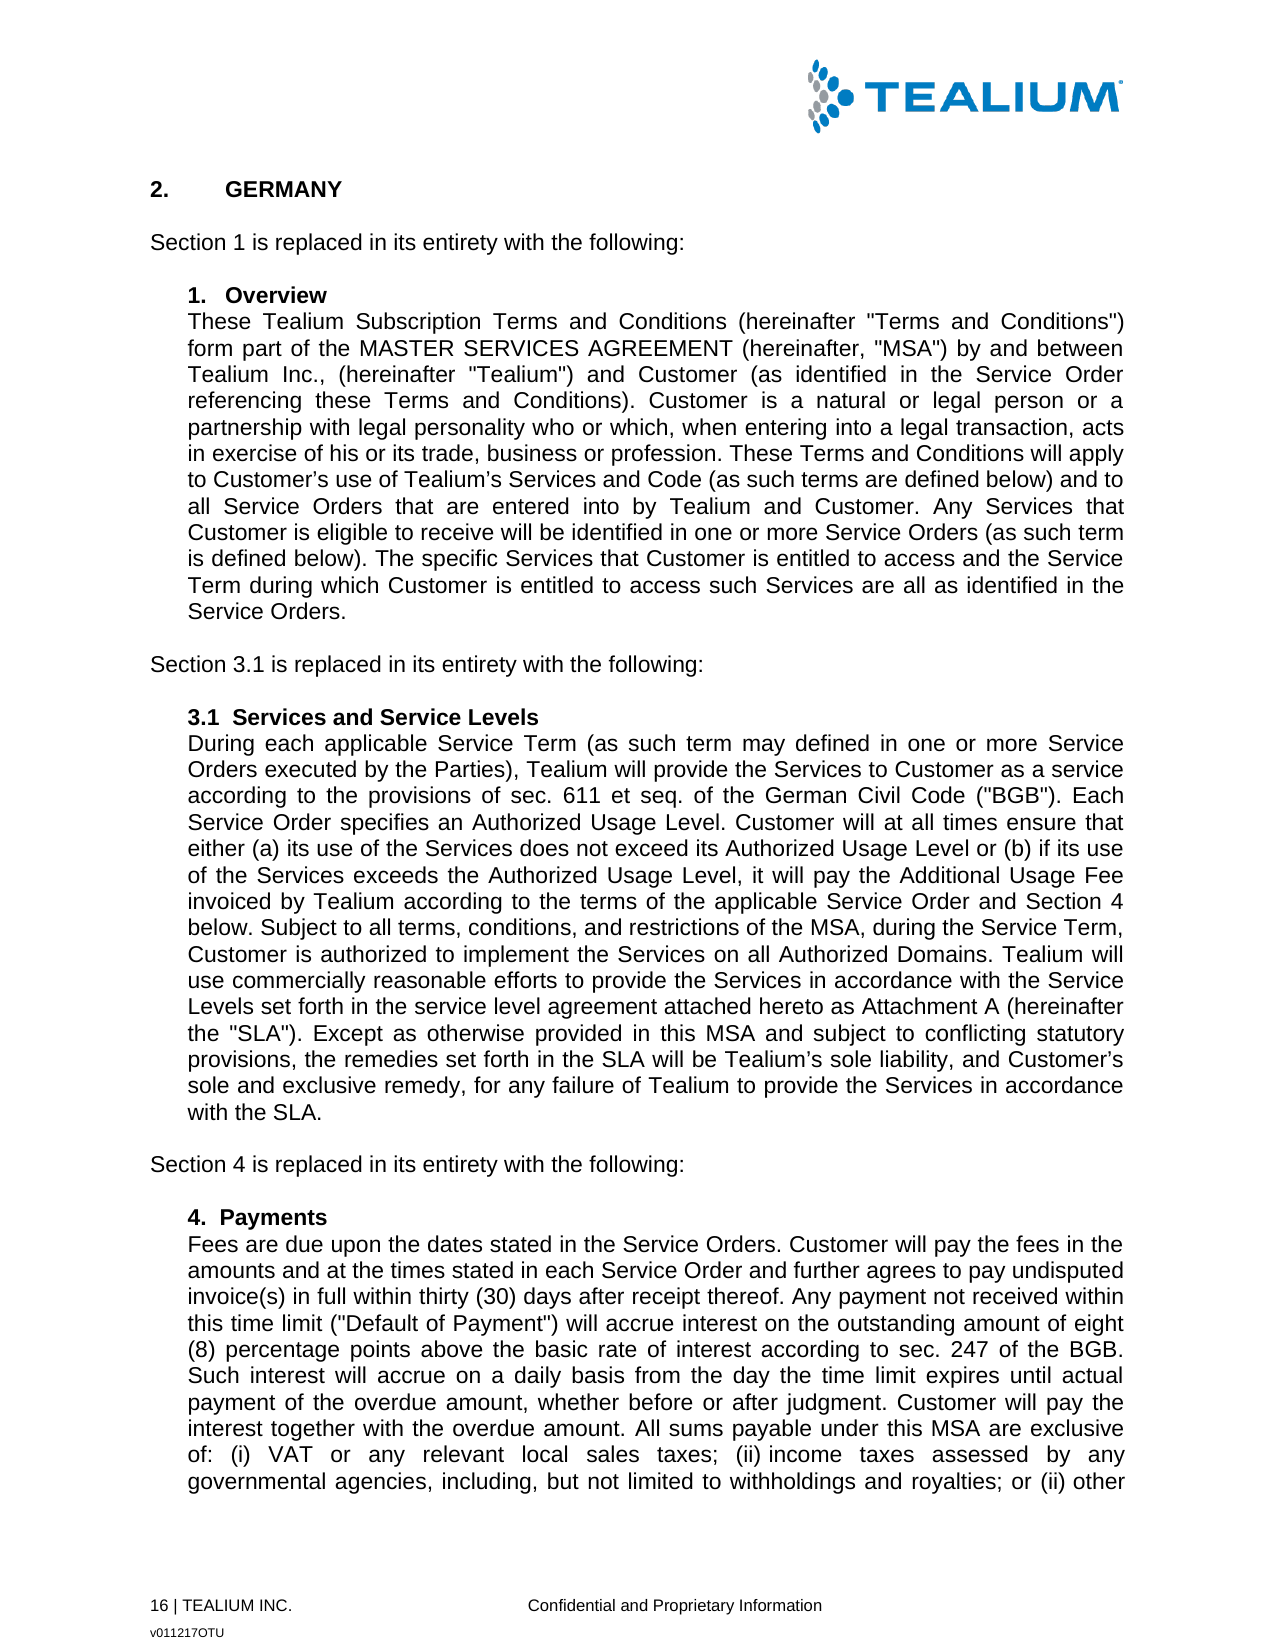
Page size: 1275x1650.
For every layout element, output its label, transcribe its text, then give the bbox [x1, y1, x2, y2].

text 3.1 Services and Service Levels [187, 703, 1125, 730]
text Section 4 is replaced in its entirety with the following: [150, 1151, 1125, 1178]
text Section 1 is replaced in its entirety with the following: [150, 229, 1125, 255]
text 2. GERMANY [150, 176, 1125, 203]
text 1. Overview [187, 282, 1125, 308]
text These Tealium Subscription Terms and Conditions (hereinafter "Terms and Conditions") form part of the MASTER SERVICES AGREEMENT (hereinafter, "MSA") by and between Tealium Inc., (hereinafter "Tealium") and Customer (as identified in the Service Order referencing these Terms and Conditions). Customer is a natural or legal person or a partnership with legal personality who or which, when entering into a legal transaction, acts in exercise of his or its trade, business or profession. These Terms and Conditions will apply to Customer’s use of Tealium’s Services and Code (as such terms are defined below) and to all Service Orders that are entered into by Tealium and Customer. Any Services that Customer is eligible to receive will be identified in one or more Service Orders (as such term is defined below). The specific Services that Customer is entitled to access and the Service Term during which Customer is entitled to access such Services are all as identified in the Service Orders. [187, 308, 1125, 624]
picture [804, 55, 1125, 138]
text 4. Payments [187, 1204, 1125, 1231]
text During each applicable Service Term (as such term may defined in one or more Service Orders executed by the Parties), Tealium will provide the Services to Customer as a service according to the provisions of sec. 611 et seq. of the German Civil Code ("BGB"). Each Service Order specifies an Authorized Usage Level. Customer will at all times ensure that either (a) its use of the Services does not exceed its Authorized Usage Level or (b) if its use of the Services exceeds the Authorized Usage Level, it will pay the Additional Usage Fee invoiced by Tealium according to the terms of the applicable Service Order and Section 4 below. Subject to all terms, conditions, and restrictions of the MSA, during the Service Term, Customer is authorized to implement the Services on all Authorized Domains. Tealium will use commercially reasonable efforts to provide the Services in accordance with the Service Levels set forth in the service level agreement attached hereto as Attachment A (hereinafter the "SLA"). Except as otherwise provided in this MSA and subject to conflicting statutory provisions, the remedies set forth in the SLA will be Tealium’s sole liability, and Customer’s sole and exclusive remedy, for any failure of Tealium to provide the Services in accordance with the SLA. [187, 730, 1125, 1125]
text Section 3.1 is replaced in its entirety with the following: [150, 651, 1125, 677]
